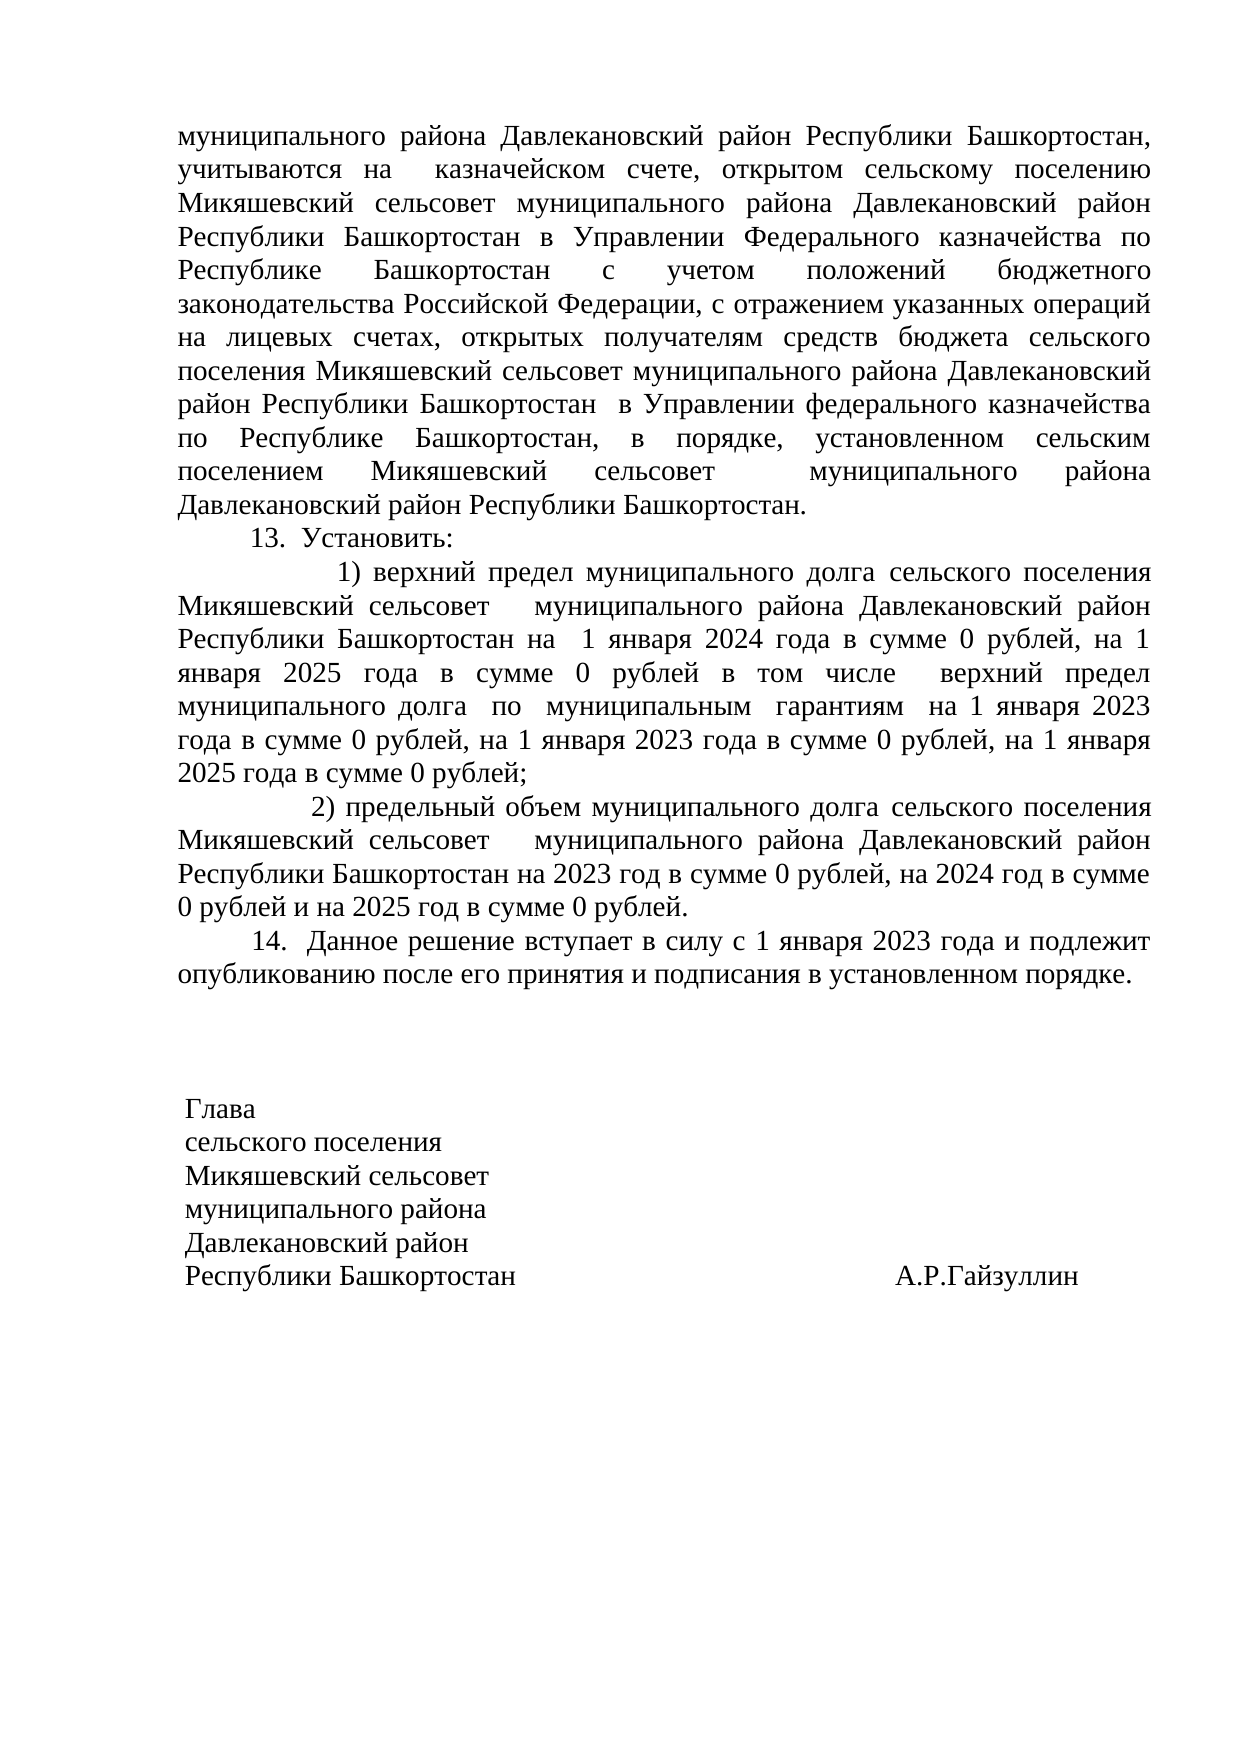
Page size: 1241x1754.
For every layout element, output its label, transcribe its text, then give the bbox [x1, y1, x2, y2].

text Глава [177, 1091, 1152, 1124]
text Микяшевский сельсовет [177, 1158, 1152, 1191]
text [177, 118, 1152, 521]
text 1) верхний предел муниципального долга сельского поселения Микяшевский сельсовет муниципального района Давлекановский район Республики Башкортостан на 1 января 2024 года в сумме 0 рублей, на 1 января 2025 года в сумме 0 рублей в том числе верхний предел муниципального долга по муниципальным гарантиям на 1 января 2023 года в сумме 0 рублей, на 1 января 2023 года в сумме 0 рублей, на 1 января 2025 года в сумме 0 рублей; [177, 554, 1152, 789]
text 14. Данное решение вступает в силу с 1 января 2023 года и подлежит опубликованию после его принятия и подписания в установленном порядке. [177, 923, 1152, 990]
text муниципального района [177, 1191, 1152, 1225]
text Давлекановский район [177, 1225, 1152, 1258]
text 13. Установить: [177, 521, 1152, 554]
text Республики Башкортостан А.Р.Гайзуллин [177, 1258, 1152, 1292]
text 2) предельный объем муниципального долга сельского поселения Микяшевский сельсовет муниципального района Давлекановский район Республики Башкортостан на 2023 год в сумме 0 рублей, на 2024 год в сумме 0 рублей и на 2025 год в сумме 0 рублей. [177, 789, 1152, 923]
text сельского поселения [177, 1124, 1152, 1158]
